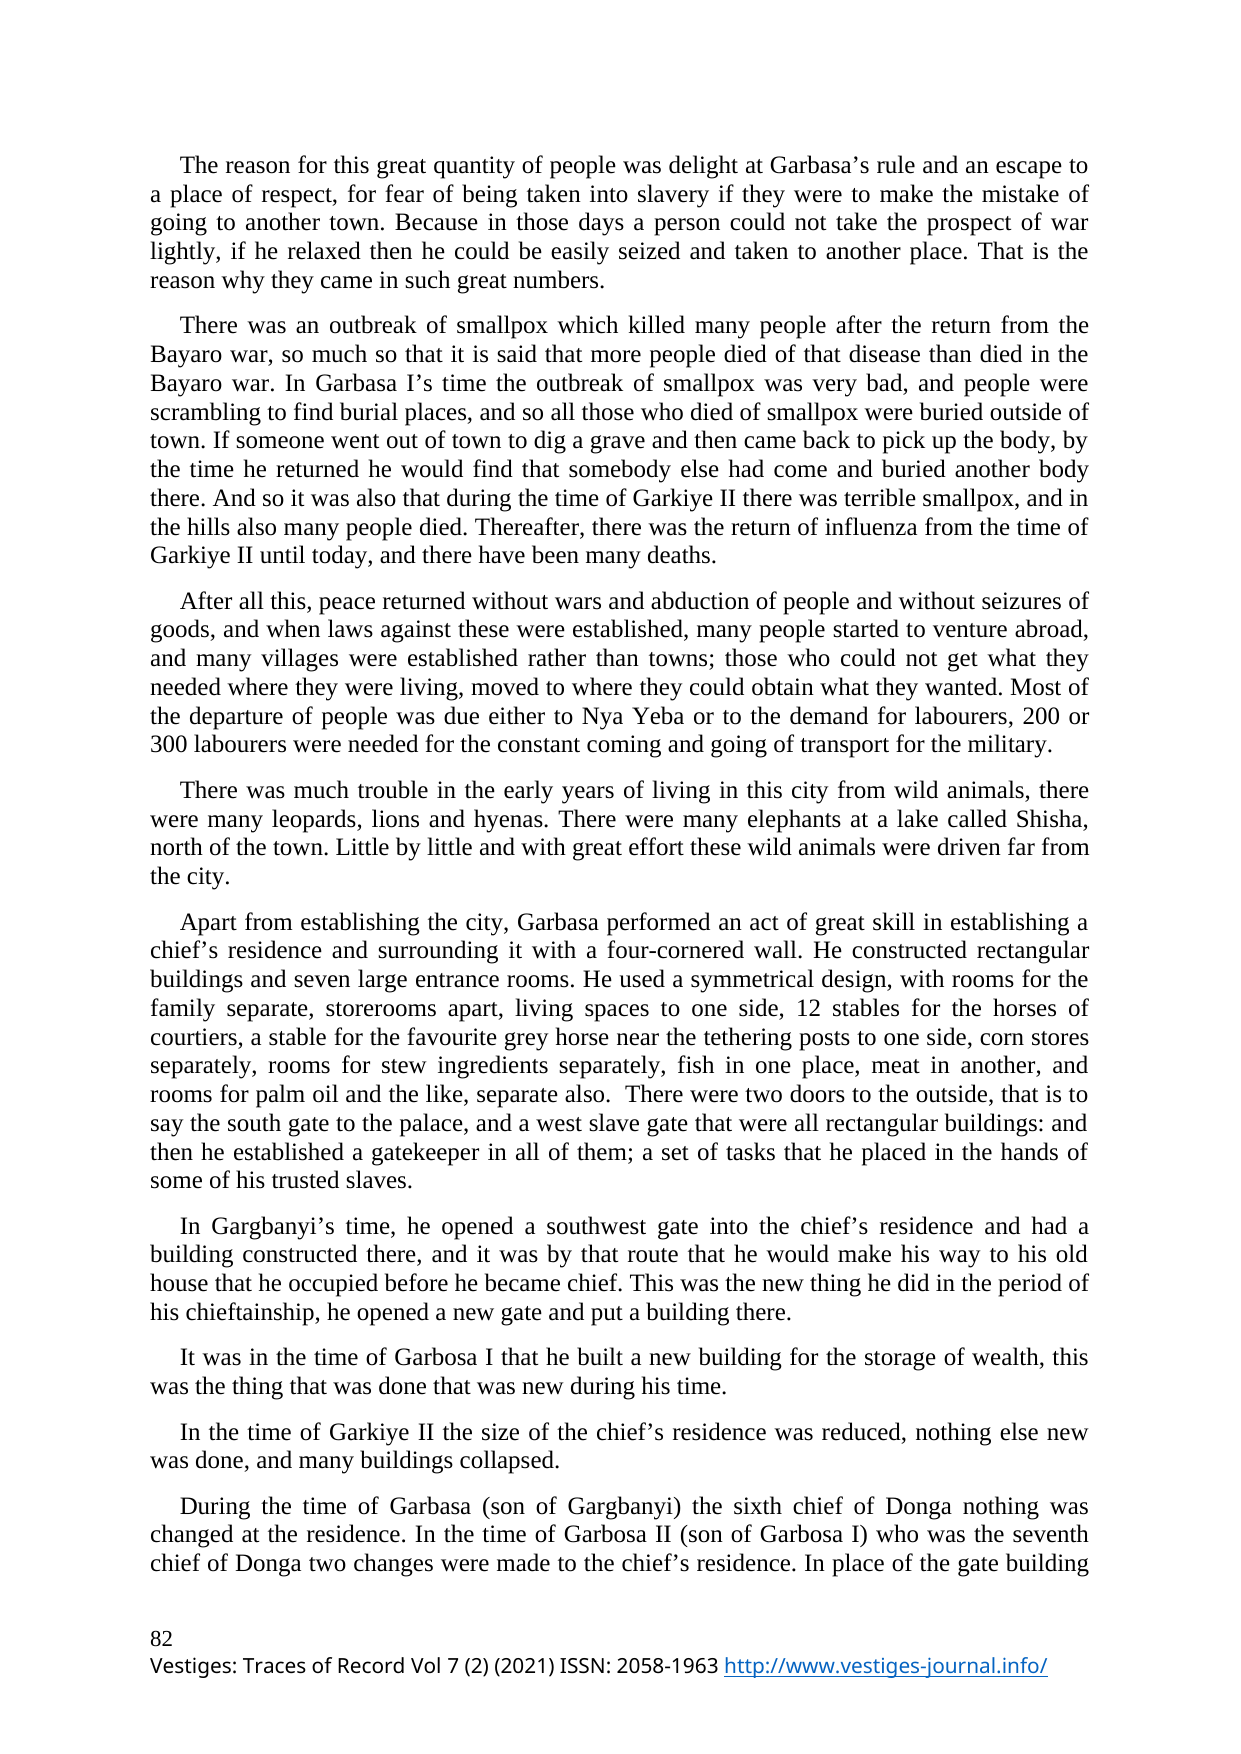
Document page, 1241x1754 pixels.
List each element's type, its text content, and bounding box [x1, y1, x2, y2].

text After all this, peace returned without wars and abduction of people and without seizures of goods, and when laws against these were established, many people started to venture abroad, and many villages were established rather than towns; those who could not get what they needed where they were living, moved to where they could obtain what they wanted. Most of the departure of people was due either to Nya Yeba or to the demand for labourers, 200 or 300 labourers were needed for the constant coming and going of transport for the military. [150, 586, 1090, 758]
text Apart from establishing the city, Garbasa performed an act of great skill in establishing a chief’s residence and surrounding it with a four-cornered wall. He constructed rectangular buildings and seven large entrance rooms. He used a symmetrical design, with rooms for the family separate, storerooms apart, living spaces to one side, 12 stables for the horses of courtiers, a stable for the favourite grey horse near the tethering posts to one side, corn stores separately, rooms for stew ingredients separately, fish in one place, meat in another, and rooms for palm oil and the like, separate also. There were two doors to the outside, that is to say the south gate to the palace, and a west slave gate that were all rectangular buildings: and then he established a gatekeeper in all of them; a set of tasks that he placed in the hands of some of his trusted slaves. [150, 907, 1090, 1194]
text In the time of Garkiye II the size of the chief’s residence was reduced, nothing else new was done, and many buildings collapsed. [150, 1417, 1090, 1474]
text It was in the time of Garbosa I that he built a new building for the storage of wealth, this was the thing that was done that was new during his time. [150, 1342, 1090, 1400]
text There was much trouble in the early years of living in this city from wild animals, there were many leopards, lions and hyenas. There were many elephants at a lake called Shisha, north of the town. Little by little and with great effort these wild animals were driven far from the city. [150, 775, 1090, 890]
text There was an outbreak of smallpox which killed many people after the return from the Bayaro war, so much so that it is said that more people died of that disease than died in the Bayaro war. In Garbasa I’s time the outbreak of smallpox was very bad, and people were scrambling to find burial places, and so all those who died of smallpox were buried outside of town. If someone went out of town to dig a grave and then came back to pick up the body, by the time he returned he would find that somebody else had come and buried another body there. And so it was also that during the time of Garkiye II there was terrible smallpox, and in the hills also many people died. Thereafter, there was the return of influenza from the time of Garkiye II until today, and there have been many deaths. [150, 310, 1090, 569]
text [150, 1491, 1090, 1577]
text The reason for this great quantity of people was delight at Garbasa’s rule and an escape to a place of respect, for fear of being taken into slavery if they were to make the mistake of going to another town. Because in those days a person could not take the prospect of war lightly, if he relaxed then he could be easily seized and taken to another place. That is the reason why they came in such great numbers. [150, 150, 1090, 294]
text In Gargbanyi’s time, he opened a southwest gate into the chief’s residence and had a building constructed there, and it was by that route that he would make his way to his old house that he occupied before he became chief. This was the new thing he did in the period of his chieftainship, he opened a new gate and put a building there. [150, 1211, 1090, 1326]
